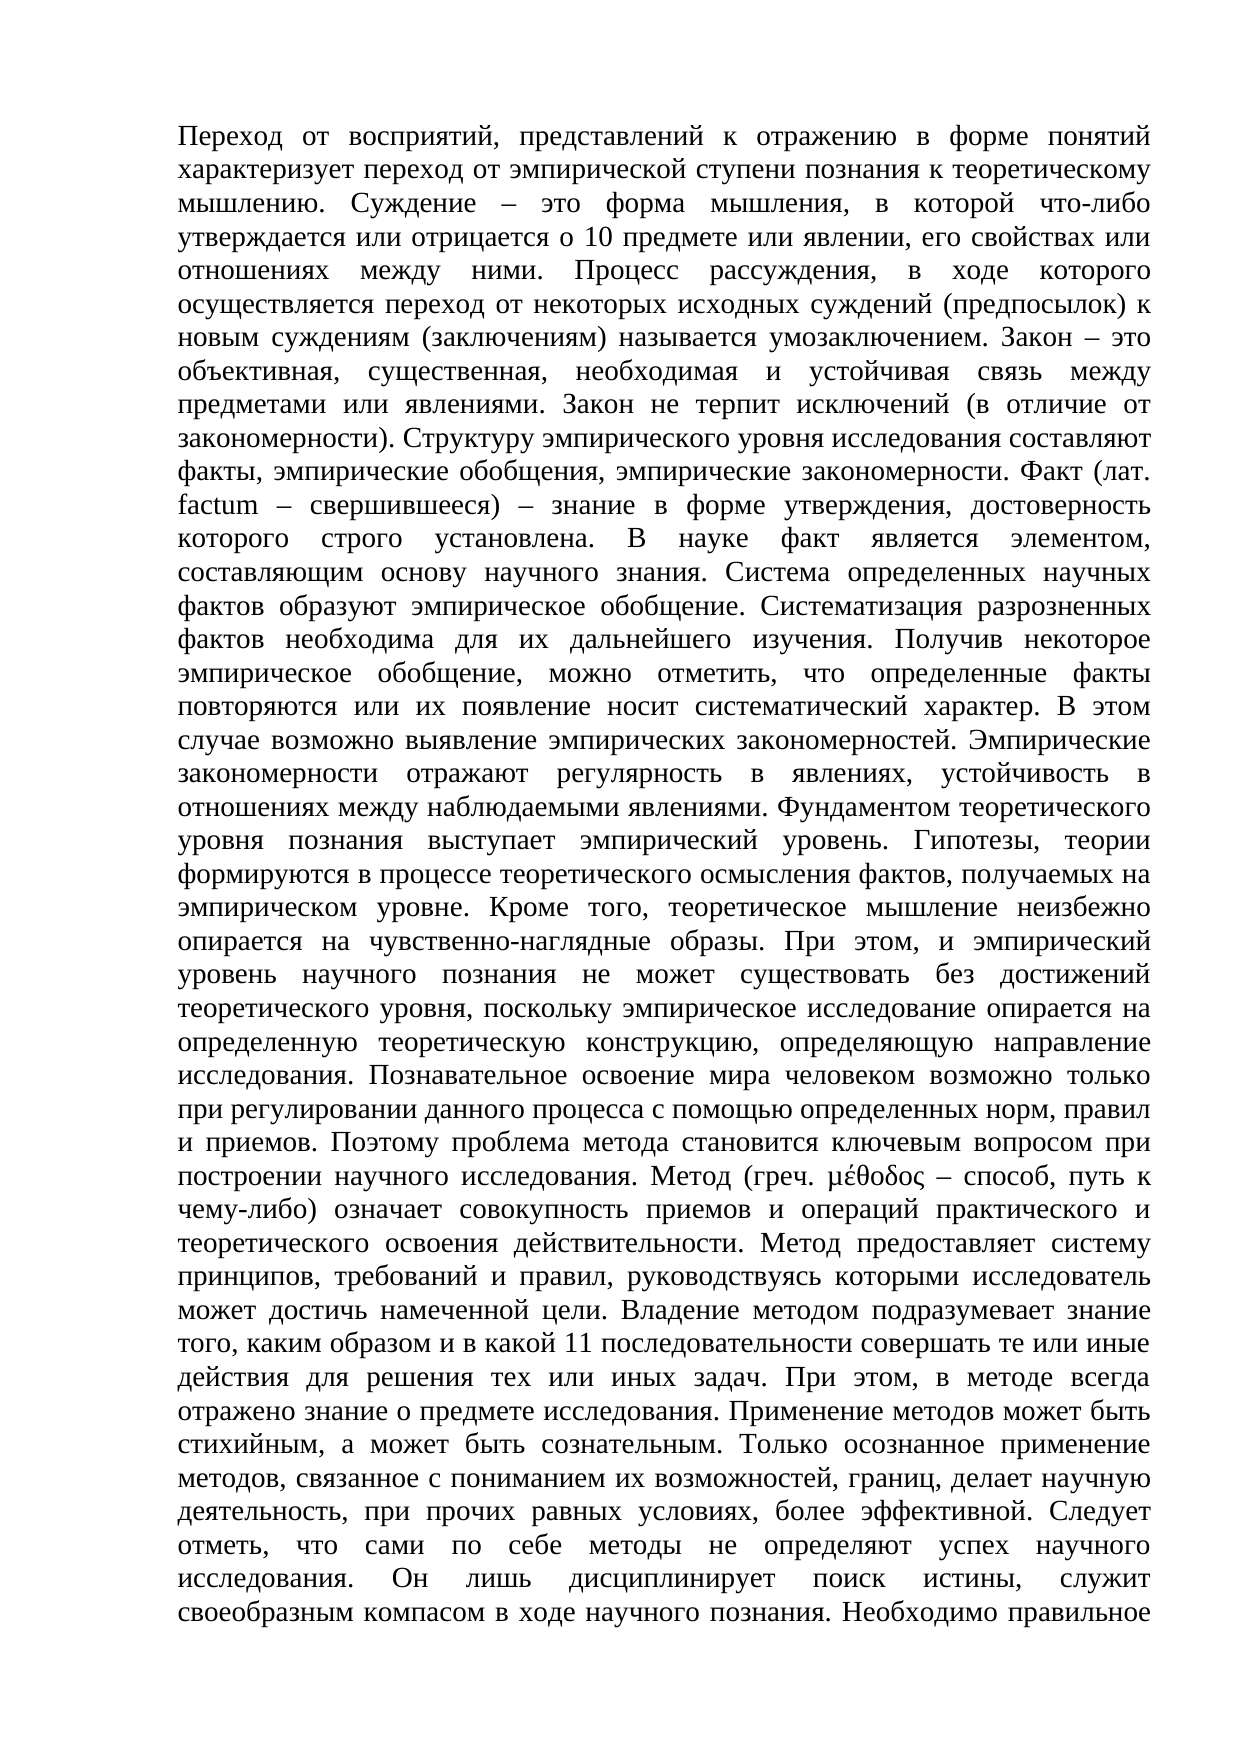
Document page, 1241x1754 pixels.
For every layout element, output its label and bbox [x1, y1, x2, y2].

text [177, 118, 1152, 1627]
